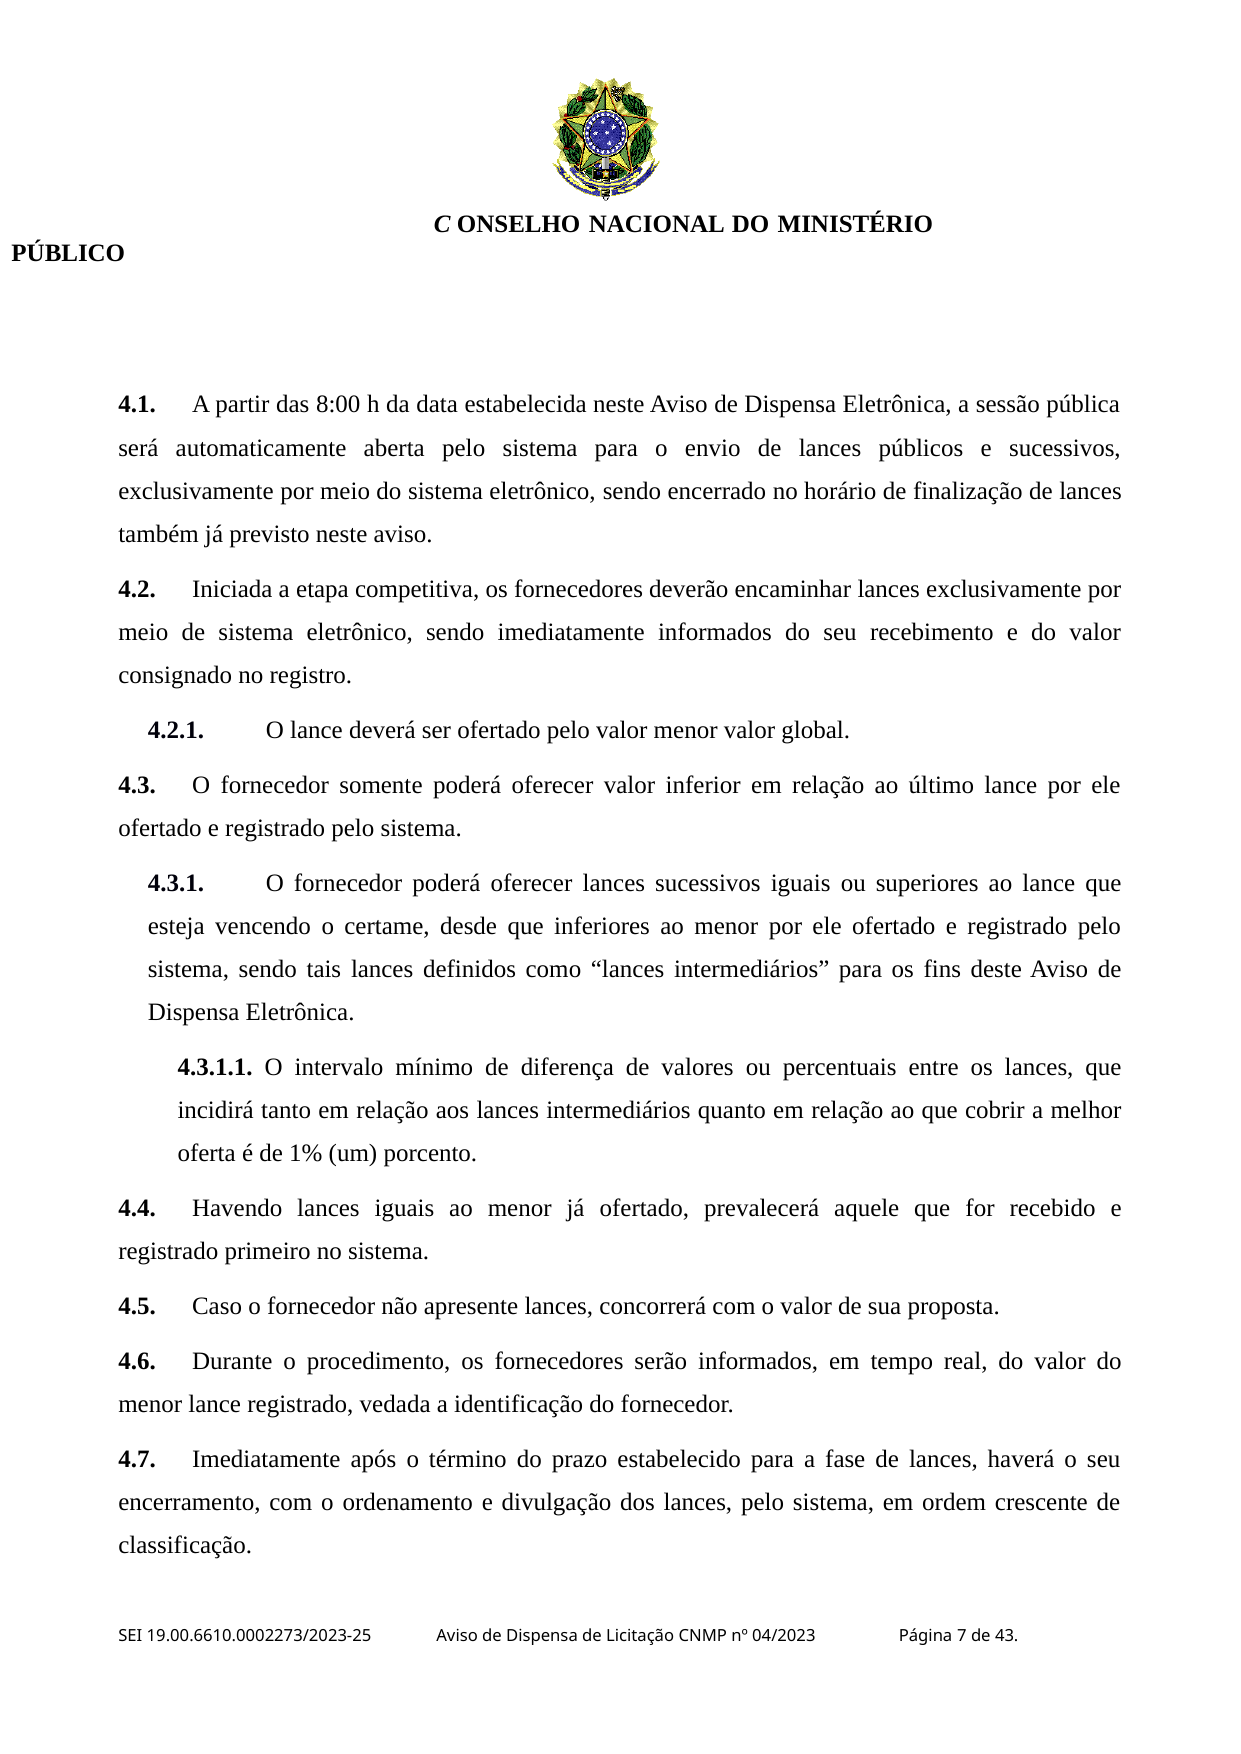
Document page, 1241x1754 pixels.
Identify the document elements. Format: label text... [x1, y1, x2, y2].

list A partir das 8:00 h da data estabelecida neste Aviso de Dispensa Eletrônica, a sessão pública será automaticamente aberta pelo sistema para o envio de lances públicos e sucessivos, exclusivamente por meio do sistema eletrônico, sendo encerrado no horário de finalização de lances também já previsto neste aviso. [118, 389, 1122, 548]
list Imediatamente após o término do prazo estabelecido para a fase de lances, haverá o seu encerramento, com o ordenamento e divulgação dos lances, pelo sistema, em ordem crescente de classificação. [118, 1444, 1122, 1559]
list Iniciada a etapa competitiva, os fornecedores deverão encaminhar lances exclusivamente por meio de sistema eletrônico, sendo imediatamente informados do seu recebimento e do valor consignado no registro. [118, 574, 1122, 689]
list Durante o procedimento, os fornecedores serão informados, em tempo real, do valor do menor lance registrado, vedada a identificação do fornecedor. [118, 1346, 1122, 1418]
list Caso o fornecedor não apresente lances, concorrerá com o valor de sua proposta. [118, 1291, 1122, 1320]
text 4.3.1.1. O intervalo mínimo de diferença de valores ou percentuais entre os lances, que incidirá tanto em relação aos lances intermediários quanto em relação ao que cobrir a melhor oferta é de 1% (um) porcento. [177, 1052, 1122, 1167]
list O lance deverá ser ofertado pelo valor menor valor global. [148, 715, 1122, 744]
picture [547, 73, 663, 204]
list O fornecedor poderá oferecer lances sucessivos iguais ou superiores ao lance que esteja vencendo o certame, desde que inferiores ao menor por ele ofertado e registrado pelo sistema, sendo tais lances definidos como “lances intermediários” para os fins deste Aviso de Dispensa Eletrônica. [148, 868, 1122, 1026]
list O fornecedor somente poderá oferecer valor inferior em relação ao último lance por ele ofertado e registrado pelo sistema. [118, 770, 1122, 842]
list Havendo lances iguais ao menor já ofertado, prevalecerá aquele que for recebido e registrado primeiro no sistema. [118, 1193, 1122, 1265]
